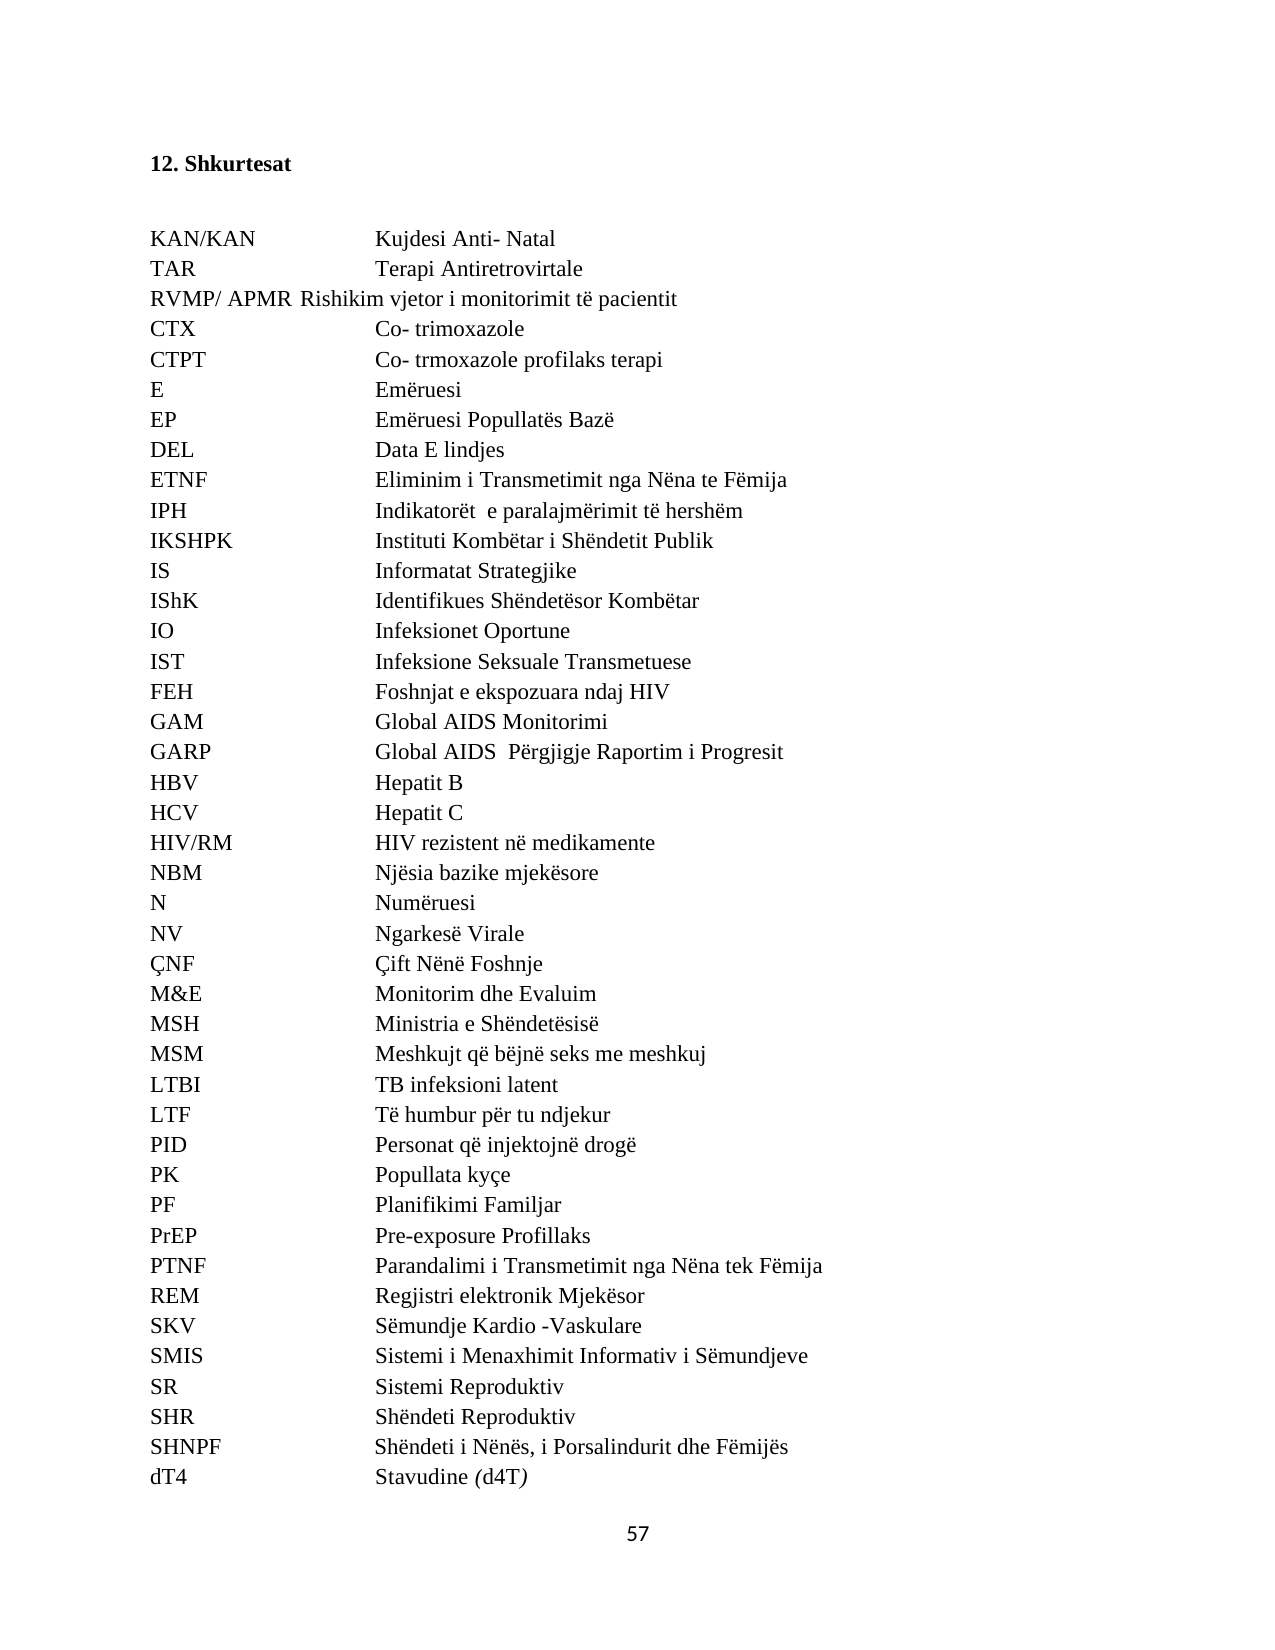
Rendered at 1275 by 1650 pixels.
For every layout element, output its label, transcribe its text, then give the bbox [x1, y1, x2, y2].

text MSM Meshkujt që bëjnë seks me meshkuj [150, 1041, 1125, 1067]
text RVMP/ APMR Rishikim vjetor i monitorimit të pacientit [150, 285, 1125, 312]
text dT4 Stavudine (d4T) [150, 1463, 1125, 1490]
text PTNF Parandalimi i Transmetimit nga Nëna tek Fëmija [150, 1252, 1125, 1278]
text KAN/KAN Kujdesi Anti- Natal [150, 225, 1125, 251]
text SKV Sëmundje Kardio -Vaskulare [150, 1312, 1125, 1339]
text ETNF Eliminim i Transmetimit nga Nëna te Fëmija [150, 467, 1125, 493]
text SHR Shëndeti Reproduktiv [150, 1403, 1125, 1429]
text NV Ngarkesë Virale [150, 920, 1125, 946]
text FEH Foshnjat e ekspozuara ndaj HIV [150, 678, 1125, 704]
text IS Informatat Strategjike [150, 557, 1125, 583]
text PrEP Pre-exposure Profillaks [150, 1222, 1125, 1248]
text HBV Hepatit B [150, 769, 1125, 795]
text HIV/RM HIV rezistent në medikamente [150, 829, 1125, 855]
subtitle 12. Shkurtesat [150, 150, 1125, 176]
text SR Sistemi Reproduktiv [150, 1373, 1125, 1399]
text GARP Global AIDS Përgjigje Raportim i Progresit [150, 738, 1125, 765]
text NBM Njësia bazike mjekësore [150, 859, 1125, 886]
text LTF Të humbur për tu ndjekur [150, 1101, 1125, 1127]
text ÇNF Çift Nënë Foshnje [150, 950, 1125, 976]
text E Emëruesi [150, 376, 1125, 402]
text GAM Global AIDS Monitorimi [150, 708, 1125, 734]
text N Numëruesi [150, 889, 1125, 916]
text IShK Identifikues Shëndetësor Kombëtar [150, 587, 1125, 614]
text IKSHPK Instituti Kombëtar i Shëndetit Publik [150, 527, 1125, 553]
text HCV Hepatit C [150, 799, 1125, 825]
text IO Infeksionet Oportune [150, 618, 1125, 644]
text M&E Monitorim dhe Evaluim [150, 980, 1125, 1006]
text LTBI TB infeksioni latent [150, 1071, 1125, 1097]
text MSH Ministria e Shëndetësisë [150, 1010, 1125, 1037]
text PK Popullata kyçe [150, 1161, 1125, 1188]
text CTPT Co- trmoxazole profilaks terapi [150, 346, 1125, 372]
text PID Personat që injektojnë drogë [150, 1131, 1125, 1157]
text EP Emëruesi Popullatës Bazë [150, 406, 1125, 432]
text TAR Terapi Antiretrovirtale [150, 255, 1125, 281]
text SMIS Sistemi i Menaxhimit Informativ i Sëmundjeve [150, 1343, 1125, 1369]
text CTX Co- trimoxazole [150, 316, 1125, 342]
text PF Planifikimi Familjar [150, 1192, 1125, 1218]
text REM Regjistri elektronik Mjekësor [150, 1282, 1125, 1308]
text SHNPF Shëndeti i Nënës, i Porsalindurit dhe Fëmijës [150, 1433, 1125, 1459]
text IST Infeksione Seksuale Transmetuese [150, 648, 1125, 674]
text IPH Indikatorët e paralajmërimit të hershëm [150, 497, 1125, 523]
text DEL Data E lindjes [150, 436, 1125, 463]
